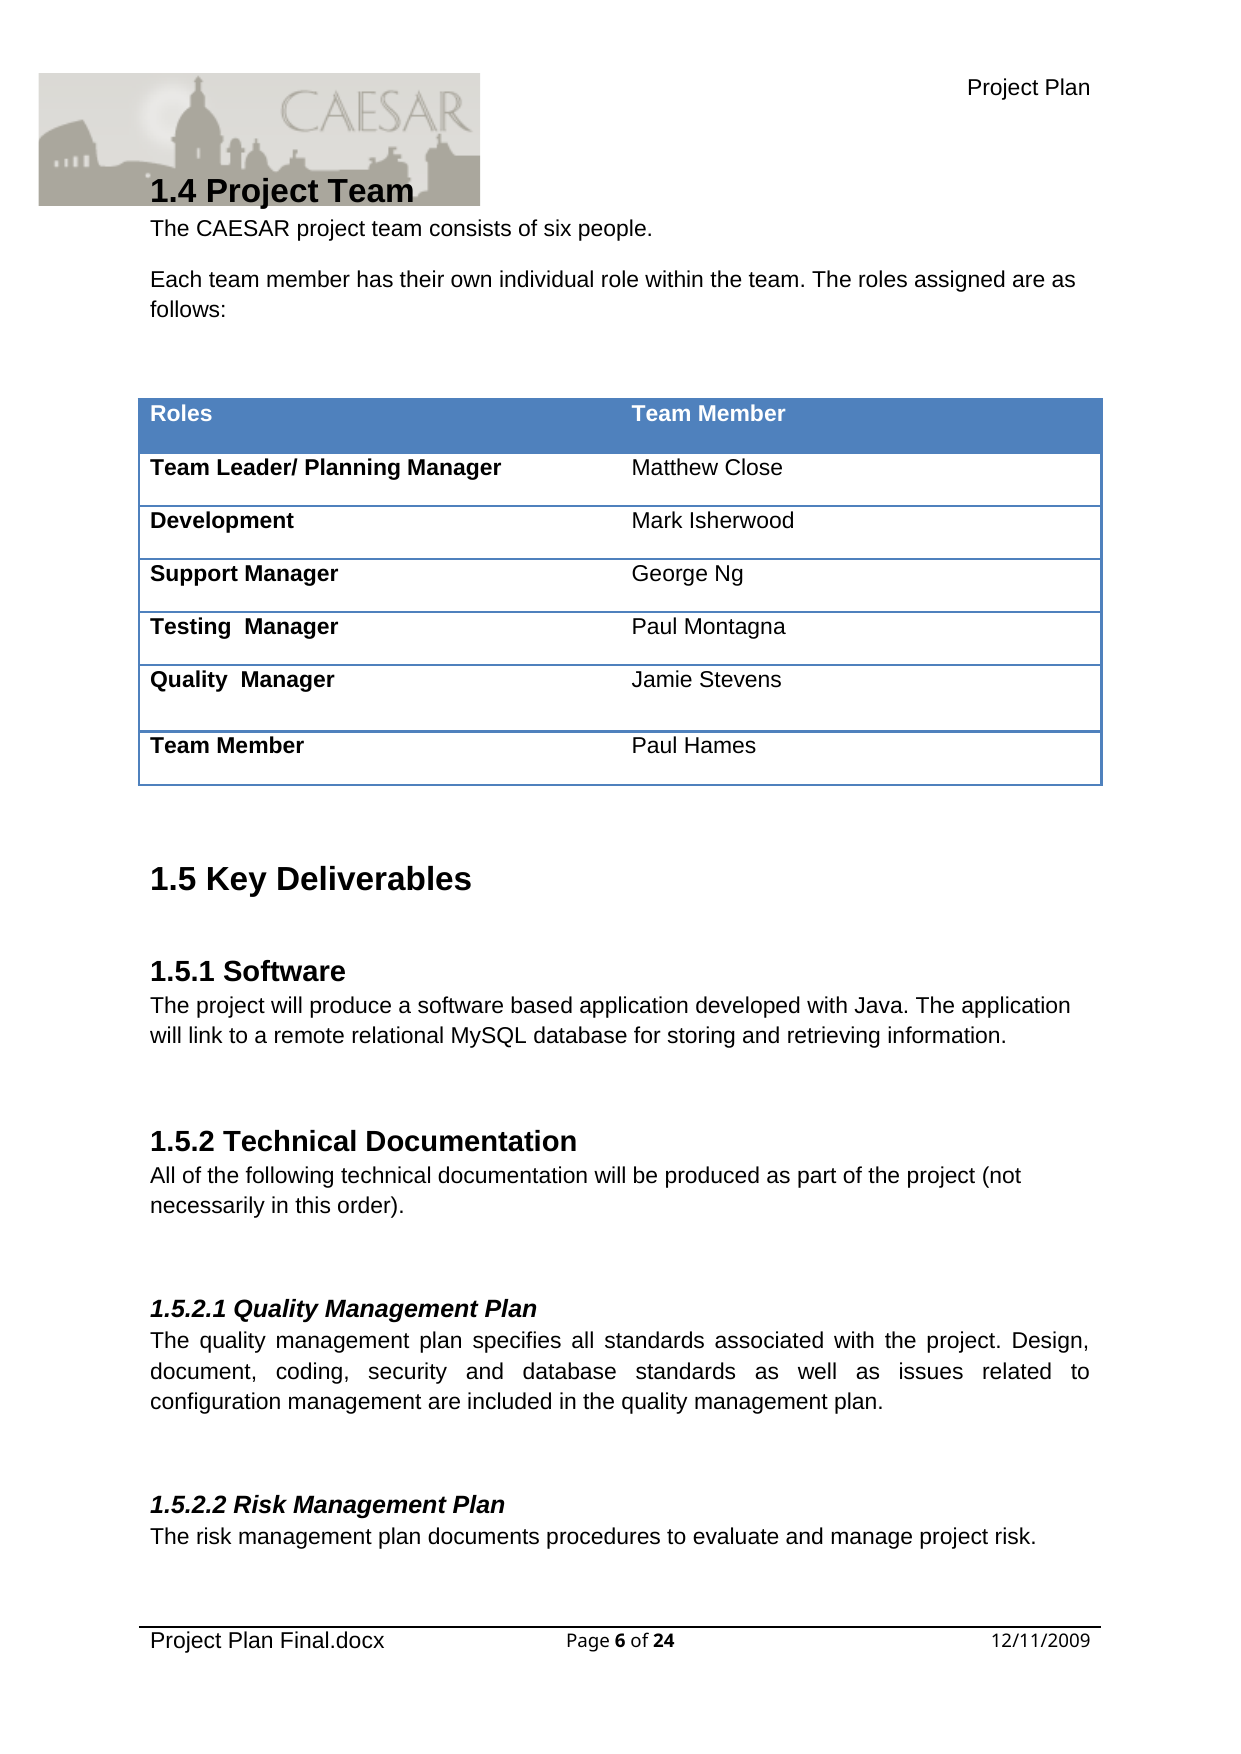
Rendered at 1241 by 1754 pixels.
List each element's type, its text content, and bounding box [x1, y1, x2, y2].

text The risk management plan documents procedures to evaluate and manage project risk. [150, 1523, 1090, 1549]
table_cell George Ng [620, 560, 1100, 611]
text All of the following technical documentation will be produced as part of the project (not necessarily in this order). [150, 1162, 1090, 1219]
table_cell Paul Montagna [620, 613, 1100, 664]
text Each team member has their own individual role within the team. The roles assigned are as follows: [150, 266, 1090, 323]
subtitle 1.5.1 Software [150, 954, 1090, 988]
text The quality management plan specifies all standards associated with the project. Design, document, coding, security and database standards as well as issues related to configuration management are included in the quality management plan. [150, 1327, 1090, 1414]
table_cell Quality Manager [140, 666, 620, 730]
table_cell Mark Isherwood [620, 507, 1100, 558]
subtitle 1.5.2.2 Risk Management Plan [150, 1490, 1090, 1519]
subtitle 1.5 Key Deliverables [150, 859, 1090, 897]
text The CAESAR project team consists of six people. [150, 215, 1090, 241]
table_cell Team Leader/ Planning Manager [140, 454, 620, 504]
subtitle 1.5.2.1 Quality Management Plan [150, 1294, 1090, 1323]
table_cell Support Manager [140, 560, 620, 611]
table_cell Matthew Close [620, 454, 1100, 504]
table_cell Jamie Stevens [620, 666, 1100, 730]
table_cell Development [140, 507, 620, 558]
table_cell Testing Manager [140, 613, 620, 664]
table_header Roles [140, 400, 620, 451]
table_header Team Member [620, 400, 1100, 451]
text The project will produce a software based application developed with Java. The application will link to a remote relational MySQL database for storing and retrieving information. [150, 992, 1090, 1049]
table_cell Team Member [140, 733, 620, 783]
subtitle 1.4 Project Team [150, 171, 1090, 209]
table_cell Paul Hames [620, 733, 1100, 783]
subtitle 1.5.2 Technical Documentation [150, 1124, 1090, 1158]
